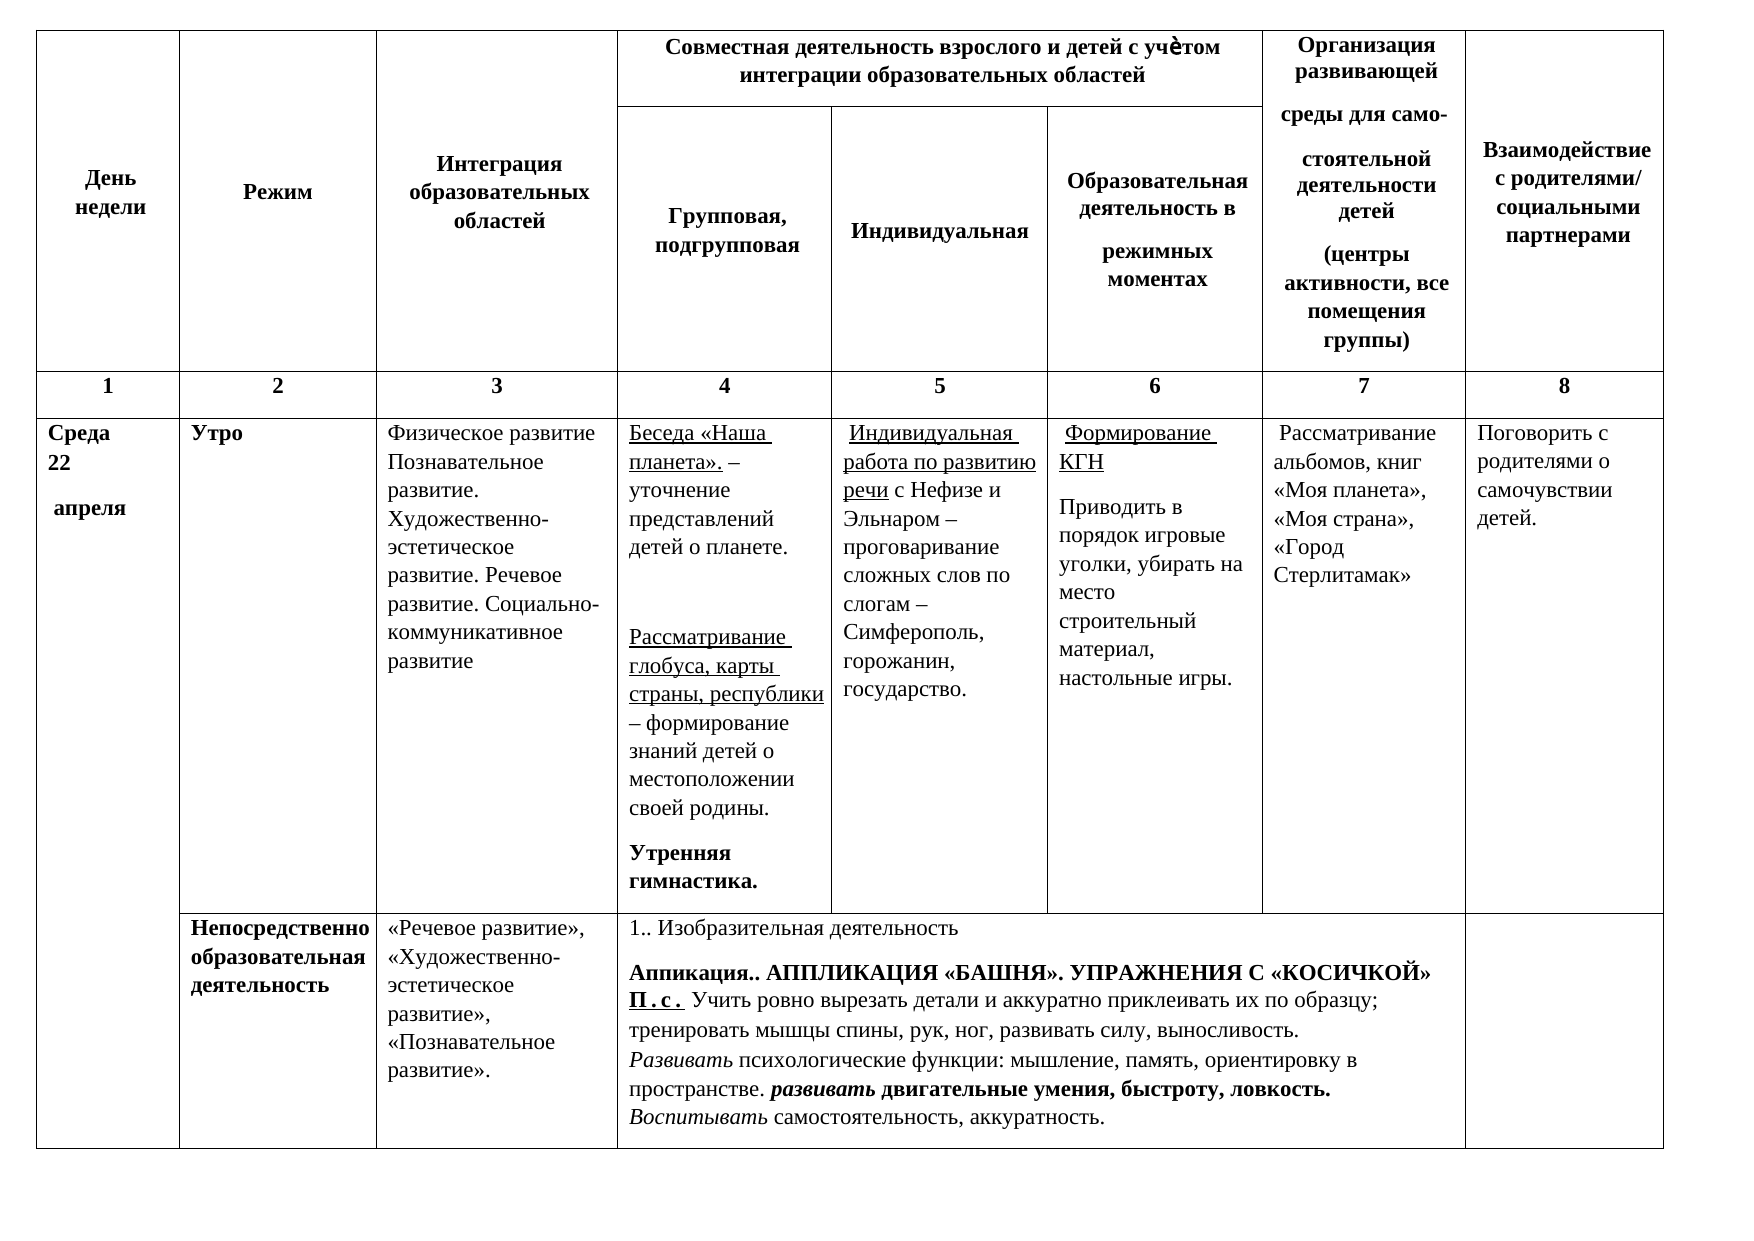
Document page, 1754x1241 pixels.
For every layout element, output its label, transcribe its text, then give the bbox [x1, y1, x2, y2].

table_cell 8 [1466, 372, 1663, 418]
table_cell 5 [832, 372, 1047, 418]
table_header Взаимодействие с родителями/ социальными партнерами [1466, 31, 1663, 371]
table_cell 7 [1263, 372, 1465, 418]
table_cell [377, 914, 617, 1148]
table_cell 1 [37, 372, 179, 418]
table_cell Рассматривание альбомов, книг «Моя планета», «Моя страна», «Город Стерлитамак» [1263, 419, 1465, 913]
table_cell 6 [1048, 372, 1262, 418]
table_cell Поговорить с родителями о самочувствии детей. [1466, 419, 1663, 913]
table_cell Образовательная деятельность в режимных моментах [1048, 107, 1262, 371]
table_cell Групповая, подгрупповая [618, 107, 831, 371]
table_header Организация развивающей среды для само- стоятельной деятельности детей (центры активности, все помещения группы) [1263, 31, 1465, 371]
table_header Режим [180, 31, 376, 371]
table_cell Индивидуальная [832, 107, 1047, 371]
table_cell 3 [377, 372, 617, 418]
table_cell Среда 22 апреля [37, 419, 179, 1148]
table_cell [618, 914, 1465, 1148]
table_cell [180, 914, 376, 1148]
table_header День недели [37, 31, 179, 371]
table_cell 2 [180, 372, 376, 418]
table_cell Формирование КГН Приводить в порядок игровые уголки, убирать на место строительный материал, настольные игры. [1048, 419, 1262, 913]
table_cell Физическое развитие Познавательное развитие. Художественно-эстетическое развитие. Речевое развитие. Социально-коммуникативное развитие [377, 419, 617, 913]
table_cell [1466, 914, 1663, 1148]
table_cell 4 [618, 372, 831, 418]
table_header Интеграция образовательных областей [377, 31, 617, 371]
table_cell Беседа «Наша планета». – уточнение представлений детей о планете. Рассматривание глобуса, карты страны, республики – формирование знаний детей о местоположении своей родины. Утренняя гимнастика. [618, 419, 831, 913]
table_cell Утро [180, 419, 376, 913]
table_header Совместная деятельность взрослого и детей с учѐтом интеграции образовательных областей [618, 31, 1262, 106]
table_cell Индивидуальная работа по развитию речи с Нефизе и Эльнаром – проговаривание сложных слов по слогам –Симферополь, горожанин, государство. [832, 419, 1047, 913]
